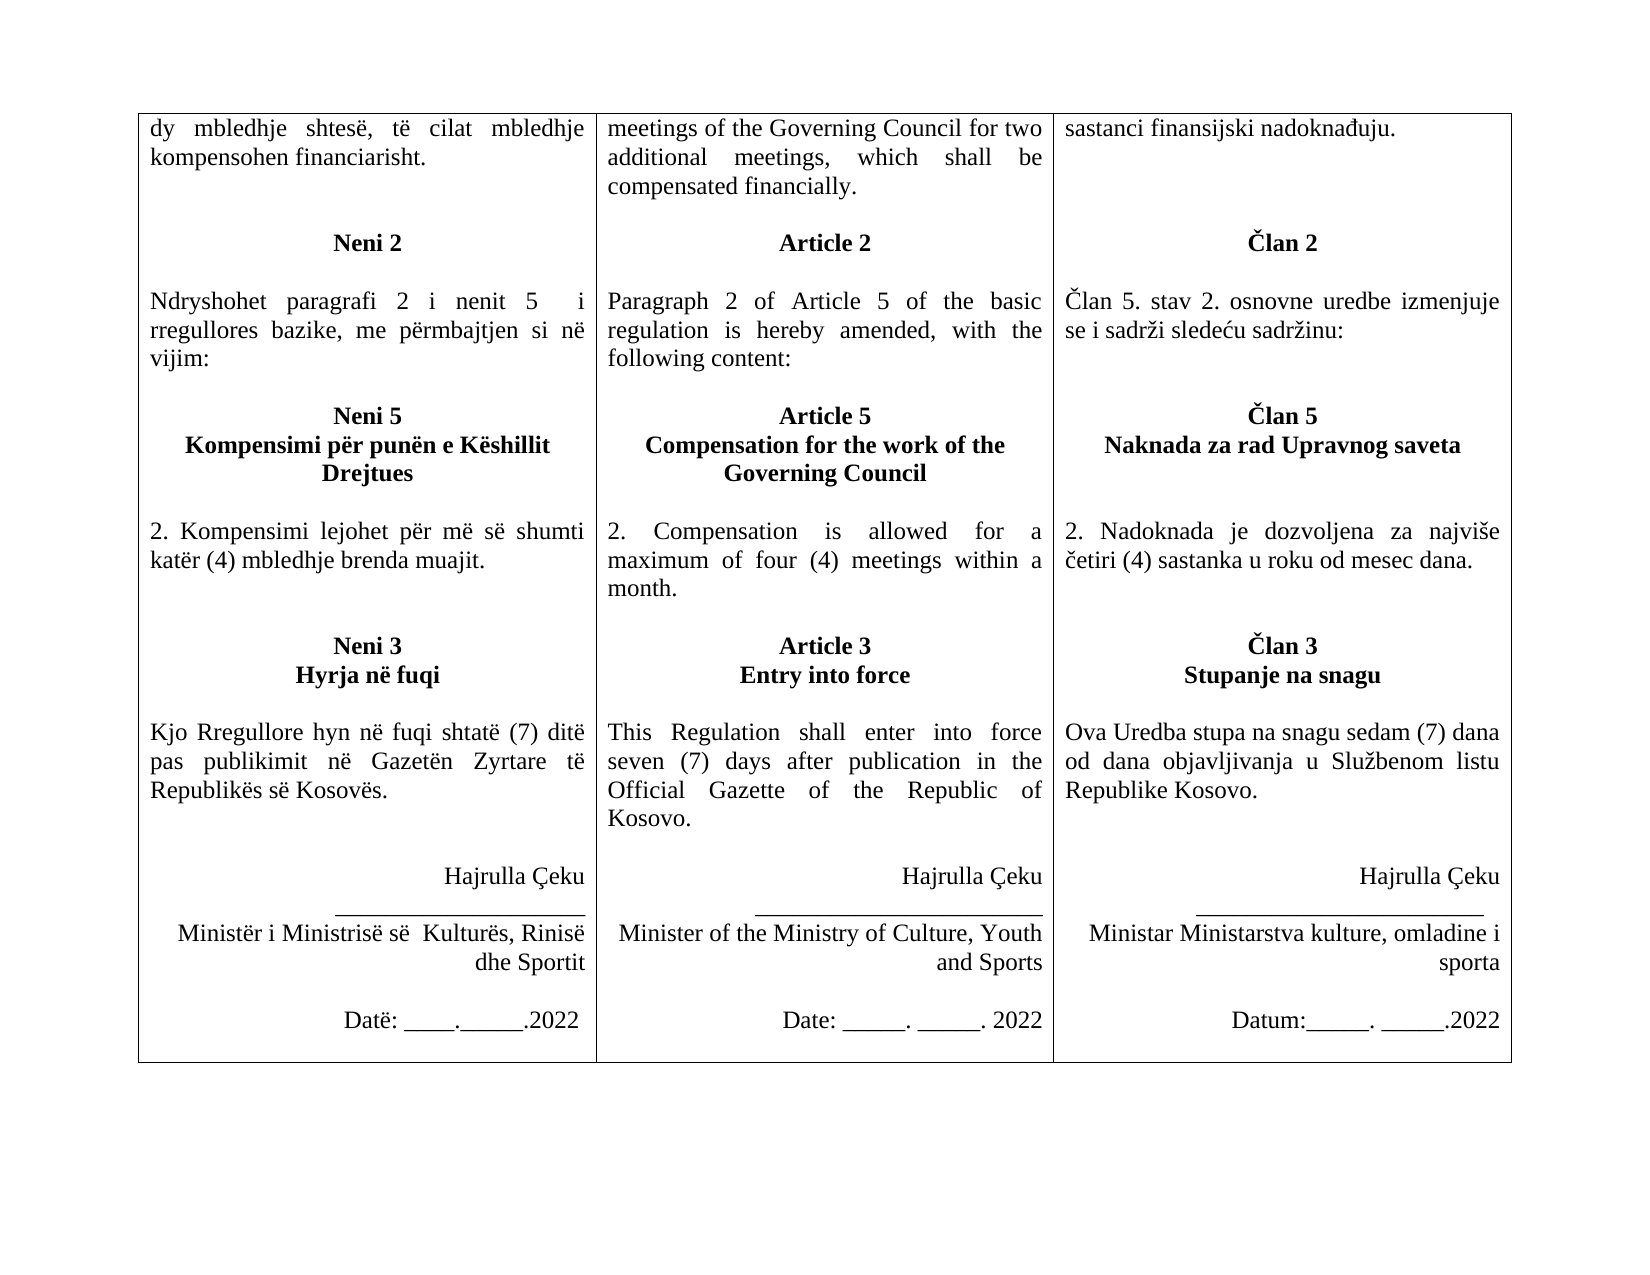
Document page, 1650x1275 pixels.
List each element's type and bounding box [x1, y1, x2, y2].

table_header [597, 114, 1053, 1062]
table_header [139, 114, 596, 1062]
table_header [1054, 114, 1511, 1062]
